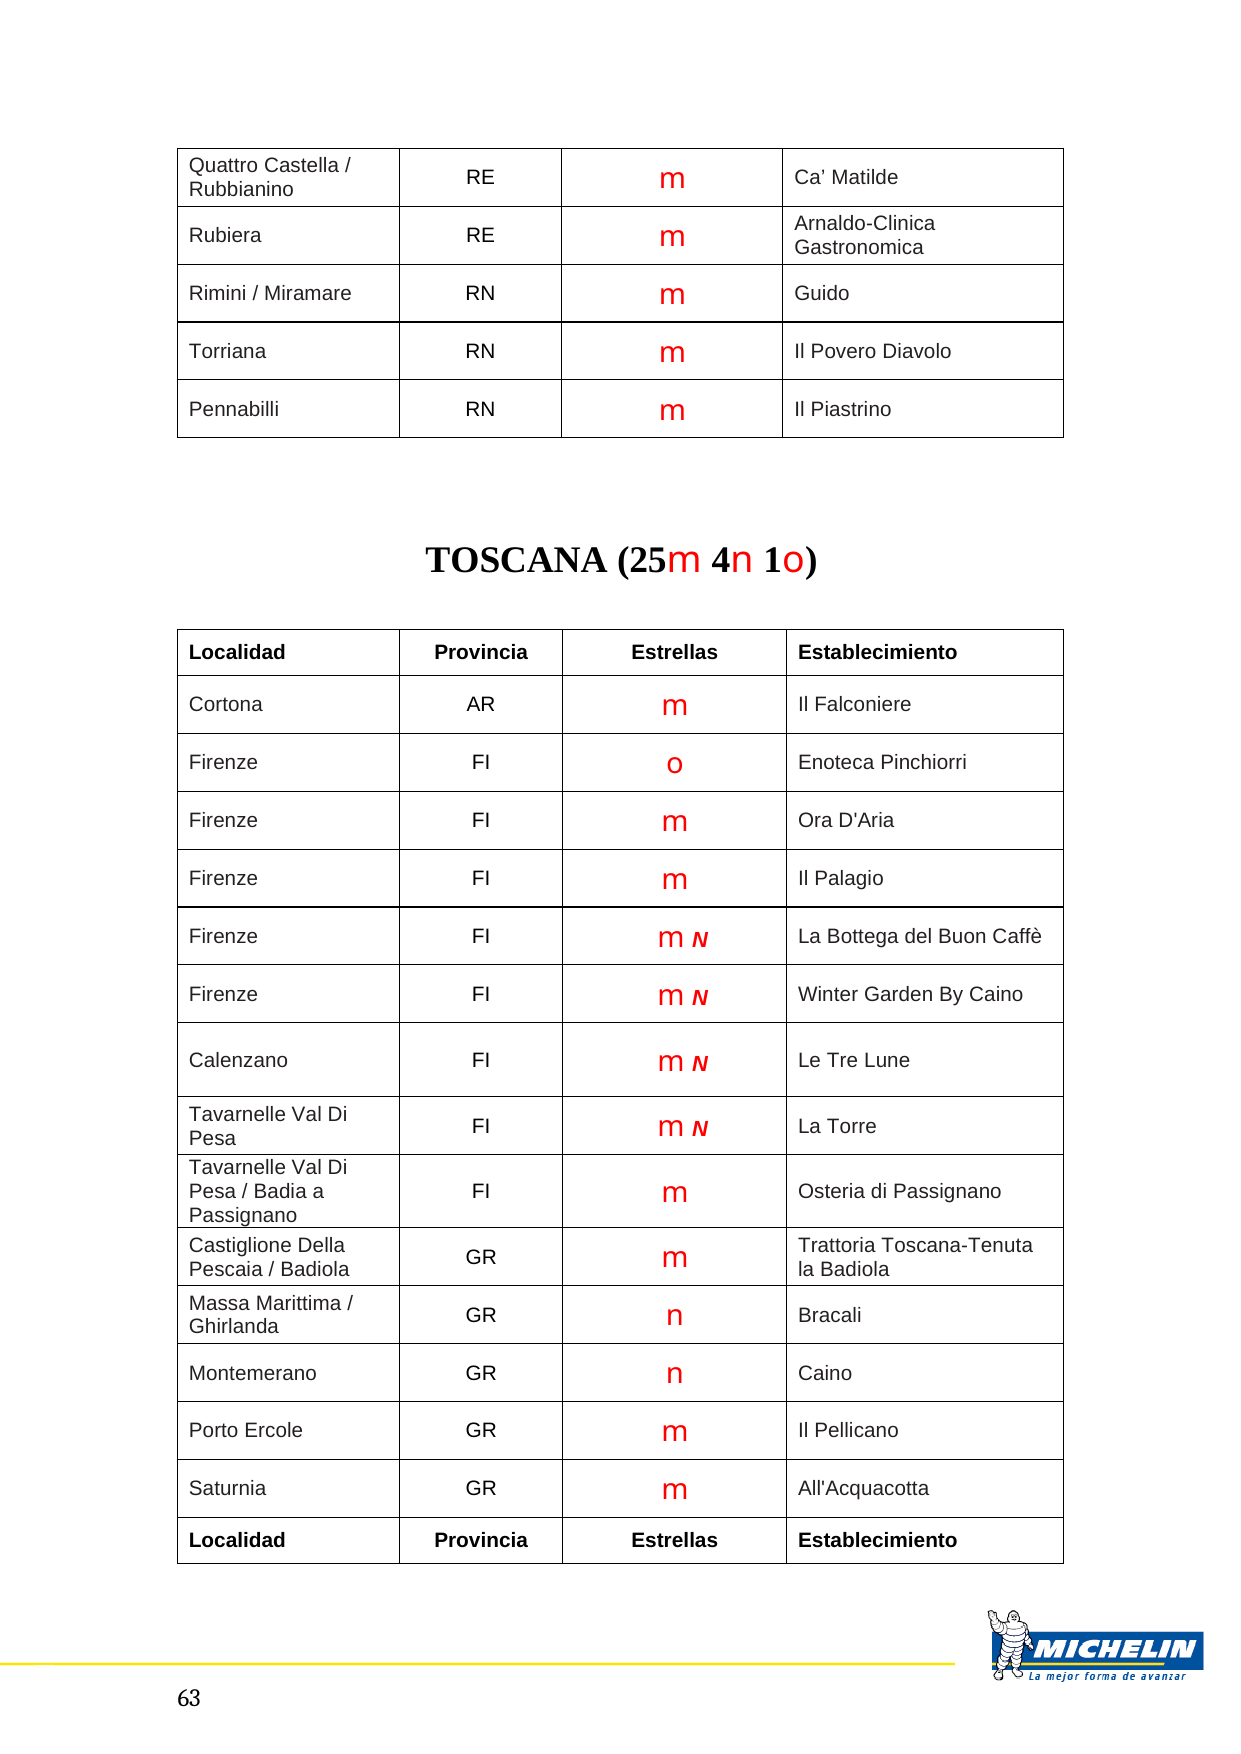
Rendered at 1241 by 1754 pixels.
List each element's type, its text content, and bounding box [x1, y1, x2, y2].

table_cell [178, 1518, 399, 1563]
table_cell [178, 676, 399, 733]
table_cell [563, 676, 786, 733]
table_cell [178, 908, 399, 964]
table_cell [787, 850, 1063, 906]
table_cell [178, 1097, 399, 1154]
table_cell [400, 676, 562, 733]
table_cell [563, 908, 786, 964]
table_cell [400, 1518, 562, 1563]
picture [0, 1610, 1240, 1748]
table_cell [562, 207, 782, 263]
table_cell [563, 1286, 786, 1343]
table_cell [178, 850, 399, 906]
text TOSCANA (25m 4n 1o) [177, 533, 1065, 584]
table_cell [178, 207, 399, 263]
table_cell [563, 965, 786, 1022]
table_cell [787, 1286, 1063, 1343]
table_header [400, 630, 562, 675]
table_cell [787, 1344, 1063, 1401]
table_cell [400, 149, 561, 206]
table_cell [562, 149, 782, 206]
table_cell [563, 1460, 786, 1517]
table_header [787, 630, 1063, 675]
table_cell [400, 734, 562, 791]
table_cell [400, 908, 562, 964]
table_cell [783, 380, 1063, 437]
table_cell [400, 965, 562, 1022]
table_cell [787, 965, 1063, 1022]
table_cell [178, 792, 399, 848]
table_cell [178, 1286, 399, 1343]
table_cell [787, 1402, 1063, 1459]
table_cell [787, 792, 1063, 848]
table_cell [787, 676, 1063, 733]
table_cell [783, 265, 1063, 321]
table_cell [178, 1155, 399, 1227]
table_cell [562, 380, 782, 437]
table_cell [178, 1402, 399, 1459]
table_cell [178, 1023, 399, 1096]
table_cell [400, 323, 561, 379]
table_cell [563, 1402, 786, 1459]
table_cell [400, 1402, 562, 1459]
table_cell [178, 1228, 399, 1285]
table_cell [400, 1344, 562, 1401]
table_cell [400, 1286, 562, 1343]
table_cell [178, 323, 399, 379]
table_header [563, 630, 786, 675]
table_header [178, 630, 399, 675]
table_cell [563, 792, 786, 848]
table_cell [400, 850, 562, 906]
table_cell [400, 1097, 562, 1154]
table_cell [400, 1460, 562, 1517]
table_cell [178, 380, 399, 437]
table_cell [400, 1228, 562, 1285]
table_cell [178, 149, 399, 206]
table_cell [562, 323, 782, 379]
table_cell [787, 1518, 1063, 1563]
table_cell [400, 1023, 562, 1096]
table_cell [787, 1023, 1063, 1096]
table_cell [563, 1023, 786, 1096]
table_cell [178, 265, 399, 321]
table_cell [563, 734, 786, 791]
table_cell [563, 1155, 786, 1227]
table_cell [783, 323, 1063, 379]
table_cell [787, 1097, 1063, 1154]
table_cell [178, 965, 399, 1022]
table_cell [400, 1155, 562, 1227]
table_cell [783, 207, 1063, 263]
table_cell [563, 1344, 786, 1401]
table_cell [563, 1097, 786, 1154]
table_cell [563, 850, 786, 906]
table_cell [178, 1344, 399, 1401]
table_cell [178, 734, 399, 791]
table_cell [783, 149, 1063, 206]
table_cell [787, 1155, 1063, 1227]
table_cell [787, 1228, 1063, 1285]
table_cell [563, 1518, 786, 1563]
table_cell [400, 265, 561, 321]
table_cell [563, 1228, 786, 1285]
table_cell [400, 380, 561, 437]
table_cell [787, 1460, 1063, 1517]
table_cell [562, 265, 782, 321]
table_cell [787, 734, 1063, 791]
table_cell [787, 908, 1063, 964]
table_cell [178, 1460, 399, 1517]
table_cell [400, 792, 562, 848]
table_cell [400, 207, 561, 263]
